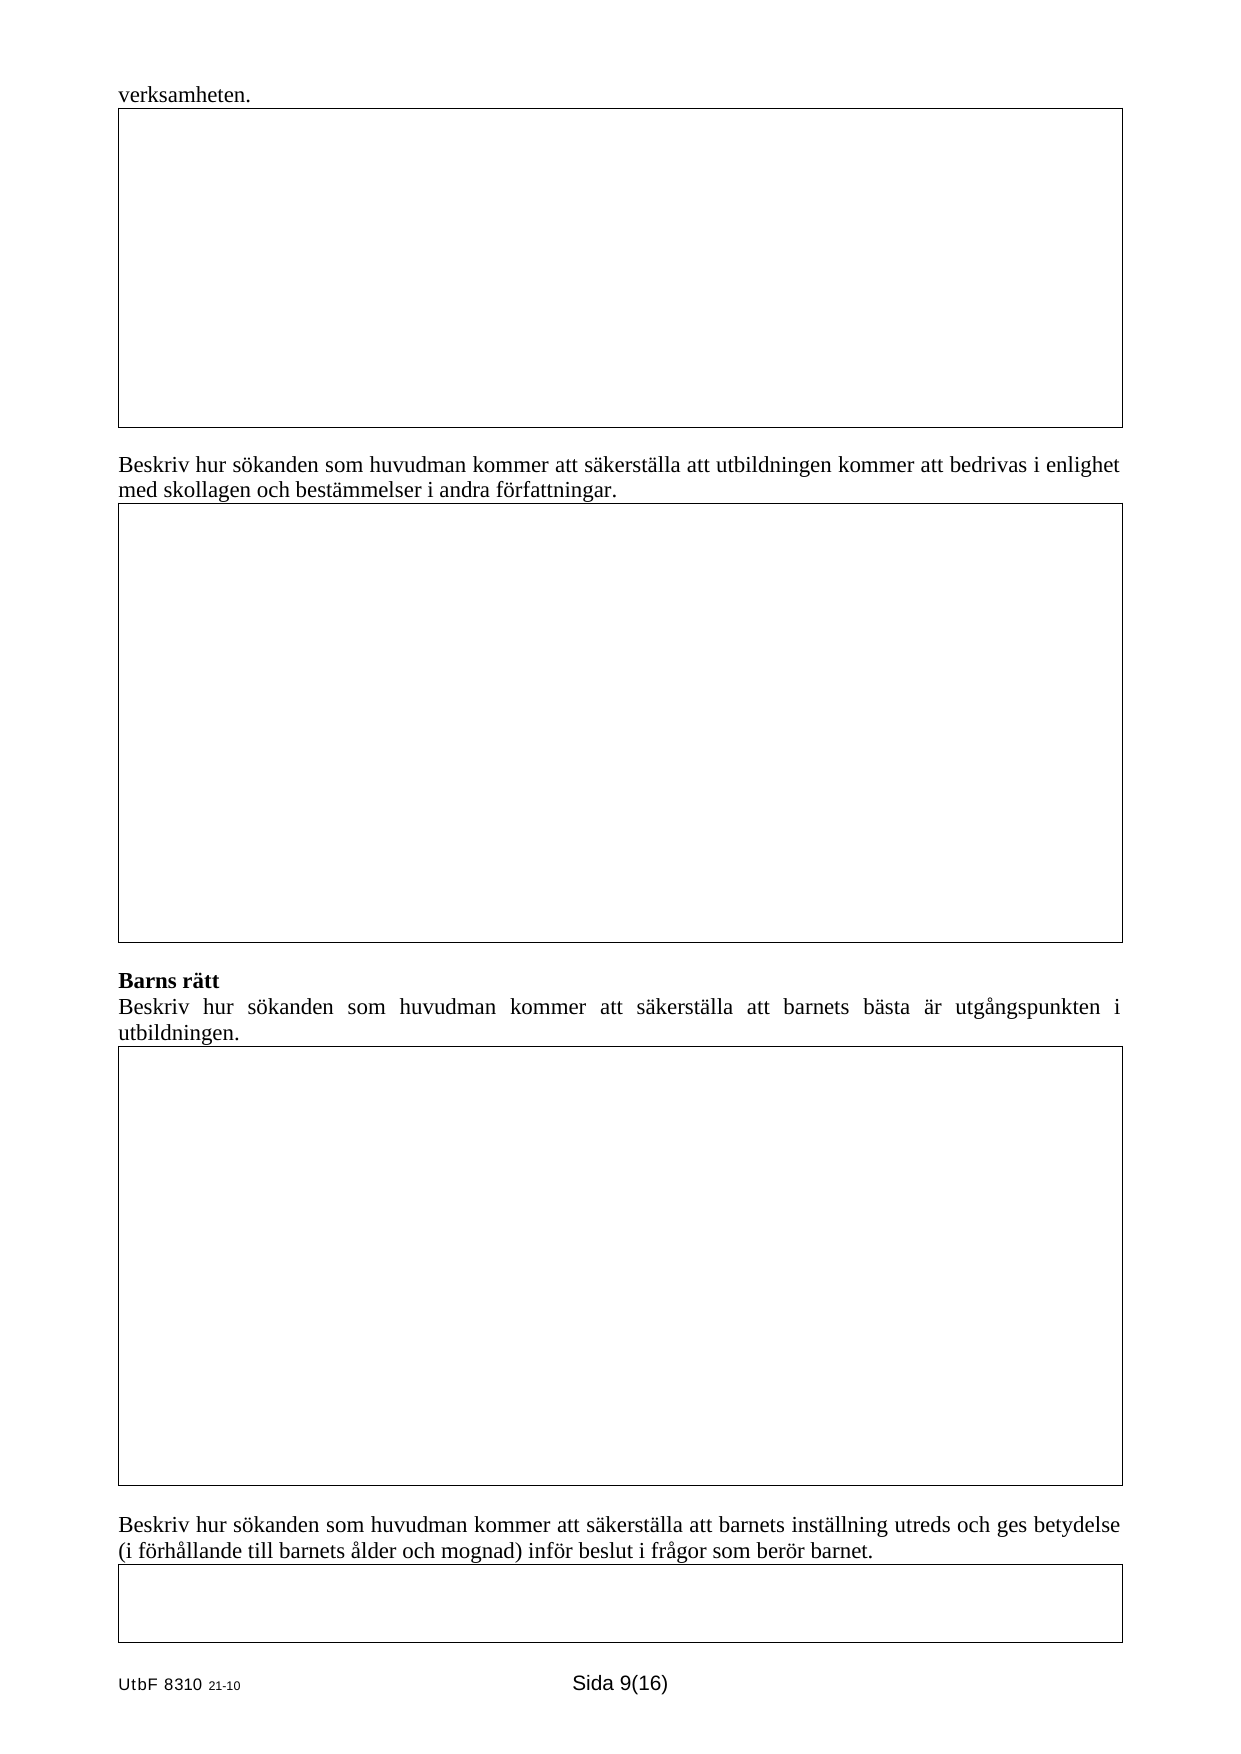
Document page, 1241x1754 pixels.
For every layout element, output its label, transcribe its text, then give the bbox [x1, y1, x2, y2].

table_header [119, 1047, 1122, 1485]
table_header [119, 109, 1122, 427]
text Barns rätt [118, 968, 1122, 993]
text Beskriv hur sökanden som huvudman kommer att säkerställa att barnets inställning utreds och ges betydelse (i förhållande till barnets ålder och mognad) inför beslut i frågor som berör barnet. [118, 1511, 1122, 1564]
text Beskriv hur sökanden som huvudman kommer att säkerställa att barnets bästa är utgångspunkten i utbildningen. [118, 993, 1122, 1046]
text Beskriv hur sökanden som huvudman kommer att säkerställa att utbildningen kommer att bedrivas i enlighet med skollagen och bestämmelser i andra författningar. [118, 453, 1122, 503]
table_header [119, 504, 1122, 942]
table_header [119, 1565, 1122, 1642]
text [118, 83, 1122, 108]
